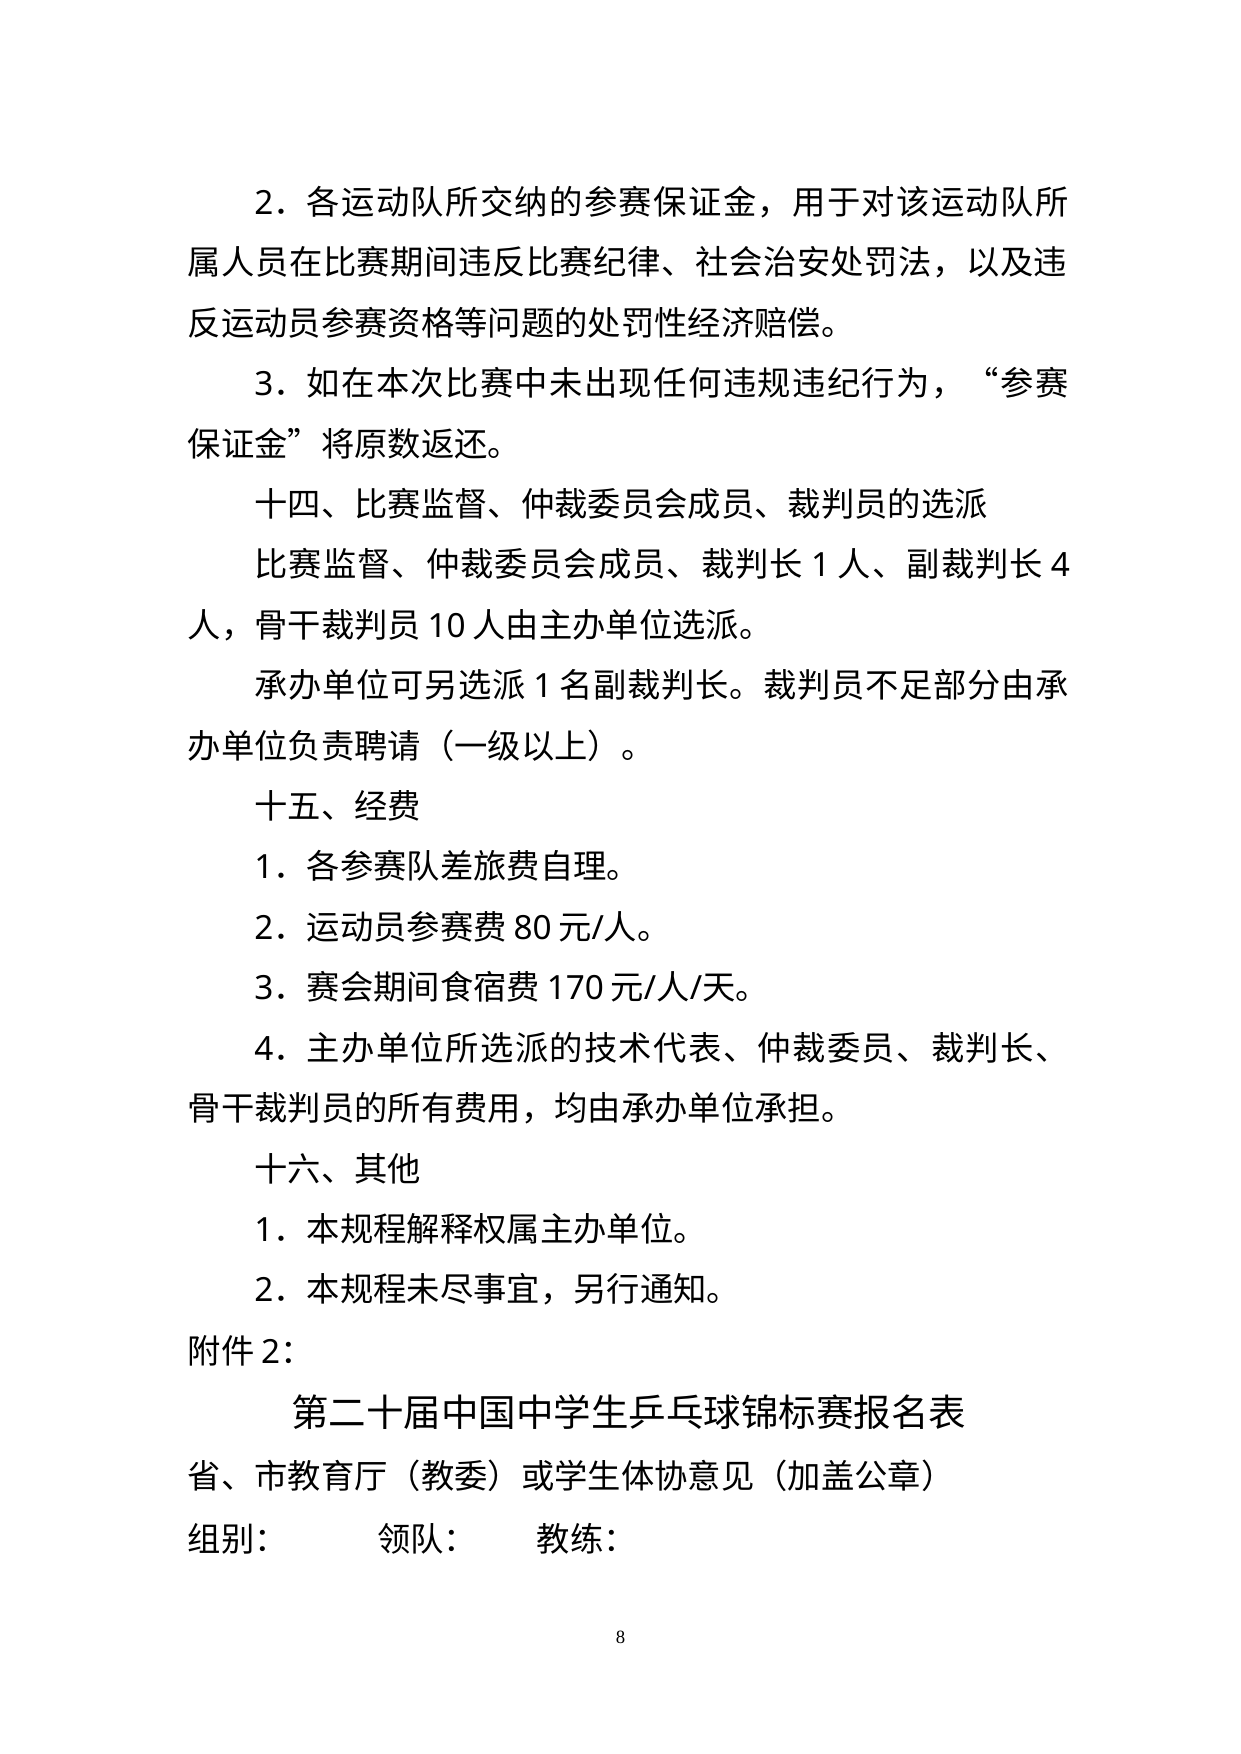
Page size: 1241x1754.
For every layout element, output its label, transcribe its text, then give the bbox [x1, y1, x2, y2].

list 各运动队所交纳的参赛保证金，用于对该运动队所属人员在比赛期间违反比赛纪律、社会治安处罚法，以及违反运动员参赛资格等问题的处罚性经济赔偿。 [187, 166, 1069, 347]
text 承办单位可另选派1名副裁判长。裁判员不足部分由承办单位负责聘请（一级以上）。 [187, 649, 1069, 770]
text 省、市教育厅（教委）或学生体协意见（加盖公章） [187, 1439, 1069, 1501]
text 附件2： [187, 1314, 1069, 1376]
list 比赛监督、仲裁委员会成员、裁判员的选派 [187, 468, 1069, 528]
text 组别： 领队： 教练： [187, 1501, 1069, 1564]
text 比赛监督、仲裁委员会成员、裁判长1人、副裁判长4人，骨干裁判员10人由主办单位选派。 [187, 528, 1069, 649]
list 经费 [187, 770, 1069, 831]
list 主办单位所选派的技术代表、仲裁委员、裁判长、骨干裁判员的所有费用，均由承办单位承担。 [187, 1012, 1069, 1133]
list 各参赛队差旅费自理。 [187, 831, 1069, 891]
list 赛会期间食宿费170元/人/天。 [187, 951, 1069, 1012]
list 其他 [187, 1133, 1069, 1193]
text 第二十届中国中学生乒乓球锦标赛报名表 [187, 1376, 1069, 1439]
list 本规程解释权属主办单位。 [187, 1193, 1069, 1253]
list 本规程未尽事宜，另行通知。 [187, 1253, 1069, 1314]
list 如在本次比赛中未出现任何违规违纪行为，“参赛保证金”将原数返还。 [187, 347, 1069, 468]
list 运动员参赛费80元/人。 [187, 891, 1069, 951]
